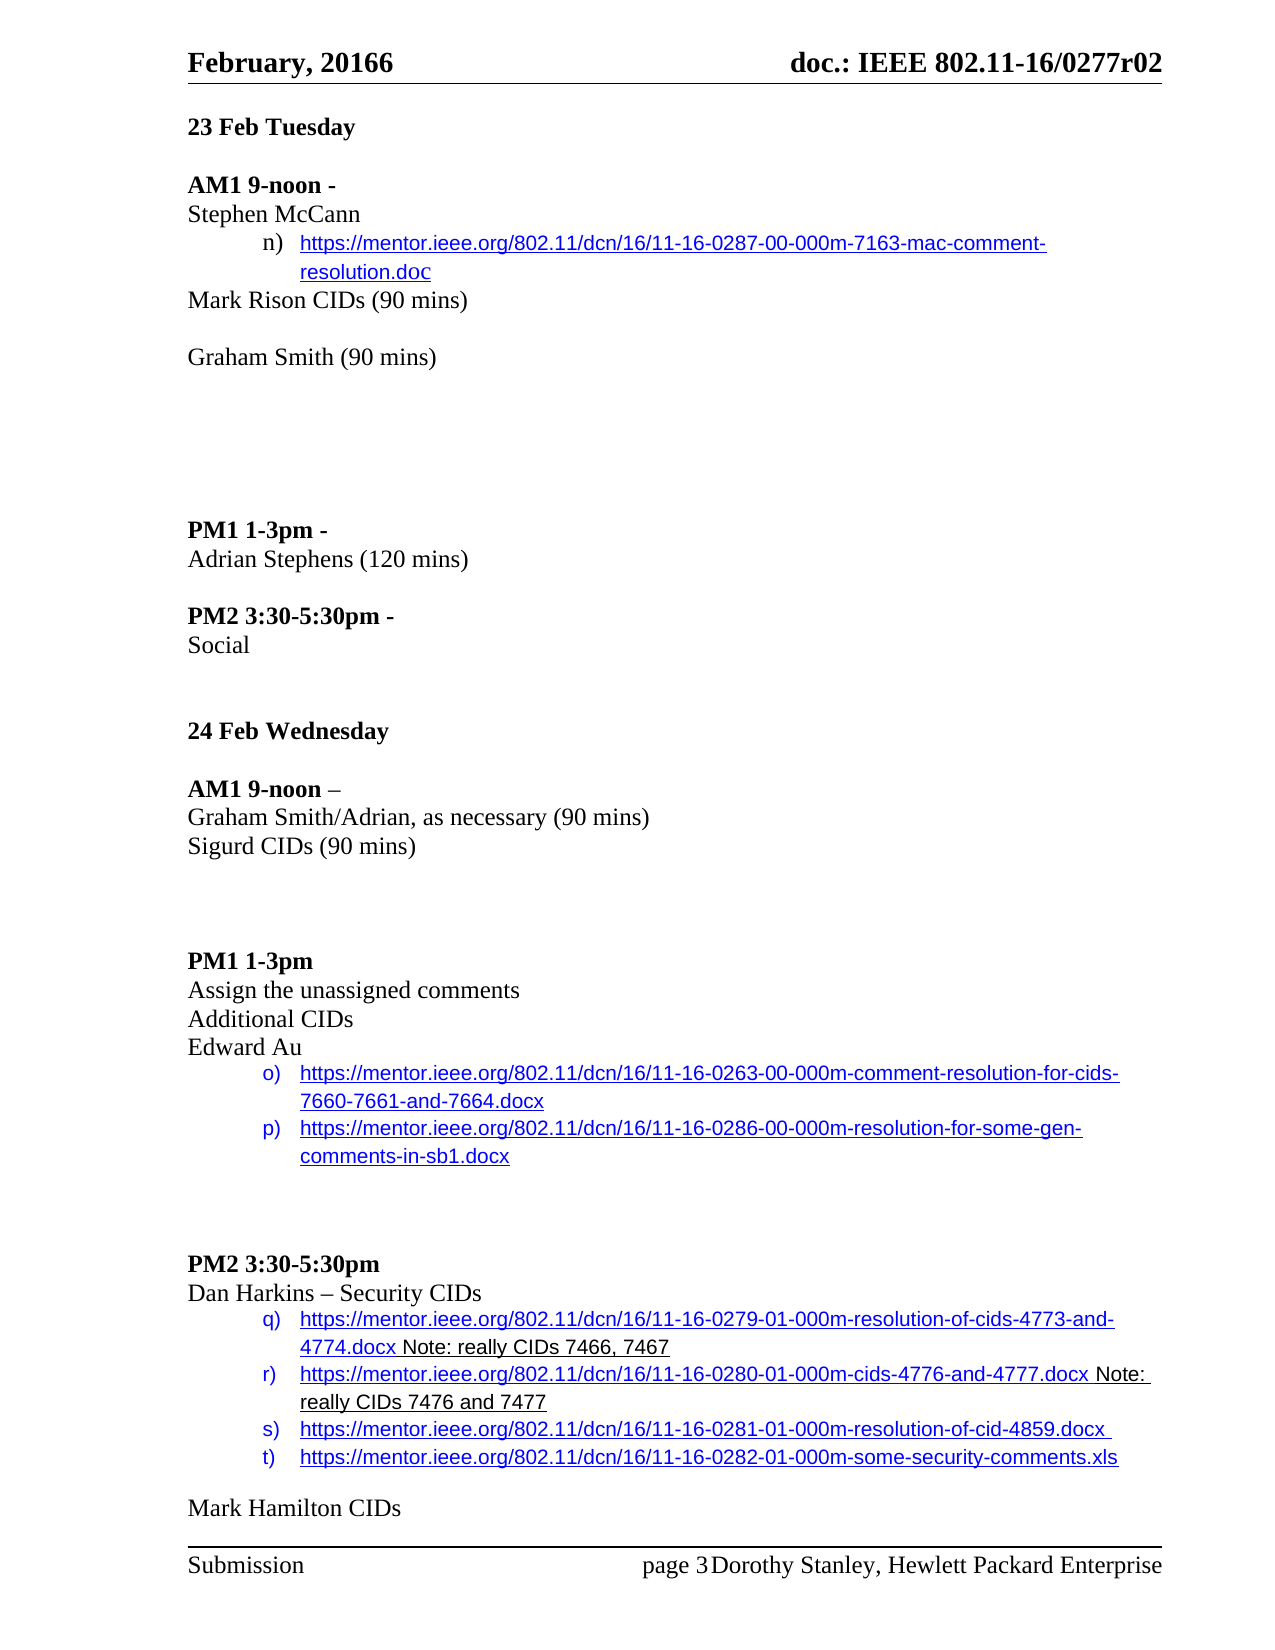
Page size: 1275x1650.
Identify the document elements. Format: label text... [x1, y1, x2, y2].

text 24 Feb Wednesday AM1 9-noon – [187, 659, 1162, 802]
text PM1 1-3pm - Adrian Stephens (120 mins) PM2 3:30-5:30pm - Social [187, 486, 1162, 659]
text Mark Hamilton CIDs [187, 1493, 1162, 1522]
text PM1 1-3pm Assign the unassigned comments [187, 889, 1162, 1004]
text PM2 3:30-5:30pm Dan Harkins – Security CIDs [187, 1221, 1162, 1307]
list https://mentor.ieee.org/802.11/dcn/16/11-16-0287-00-000m-7163-mac-comment-resolution.doc [262, 227, 1162, 285]
text Mark Rison CIDs (90 mins) [187, 285, 1162, 314]
text Edward Au [187, 1032, 1162, 1061]
text 23 Feb Tuesday AM1 9-noon - Stephen McCann [187, 112, 1162, 227]
text Graham Smith/Adrian, as necessary (90 mins) Sigurd CIDs (90 mins) [187, 802, 1162, 860]
list https://mentor.ieee.org/802.11/dcn/16/11-16-0281-01-000m-resolution-of-cid-4859.docx [262, 1417, 1162, 1441]
list https://mentor.ieee.org/802.11/dcn/16/11-16-0282-01-000m-some-security-comments.xls [262, 1444, 1162, 1468]
list https://mentor.ieee.org/802.11/dcn/16/11-16-0263-00-000m-comment-resolution-for-cids-7660-7661-and-7664.docx [262, 1061, 1162, 1113]
text Graham Smith (90 mins) [187, 342, 1162, 371]
list https://mentor.ieee.org/802.11/dcn/16/11-16-0286-00-000m-resolution-for-some-gen-comments-in-sb1.docx [262, 1116, 1162, 1168]
text Additional CIDs [187, 1004, 1162, 1032]
list https://mentor.ieee.org/802.11/dcn/16/11-16-0279-01-000m-resolution-of-cids-4773-and-4774.docx Note: really CIDs 7466, 7467 [262, 1307, 1162, 1358]
list https://mentor.ieee.org/802.11/dcn/16/11-16-0280-01-000m-cids-4776-and-4777.docx Note: really CIDs 7476 and 7477 [262, 1362, 1162, 1413]
